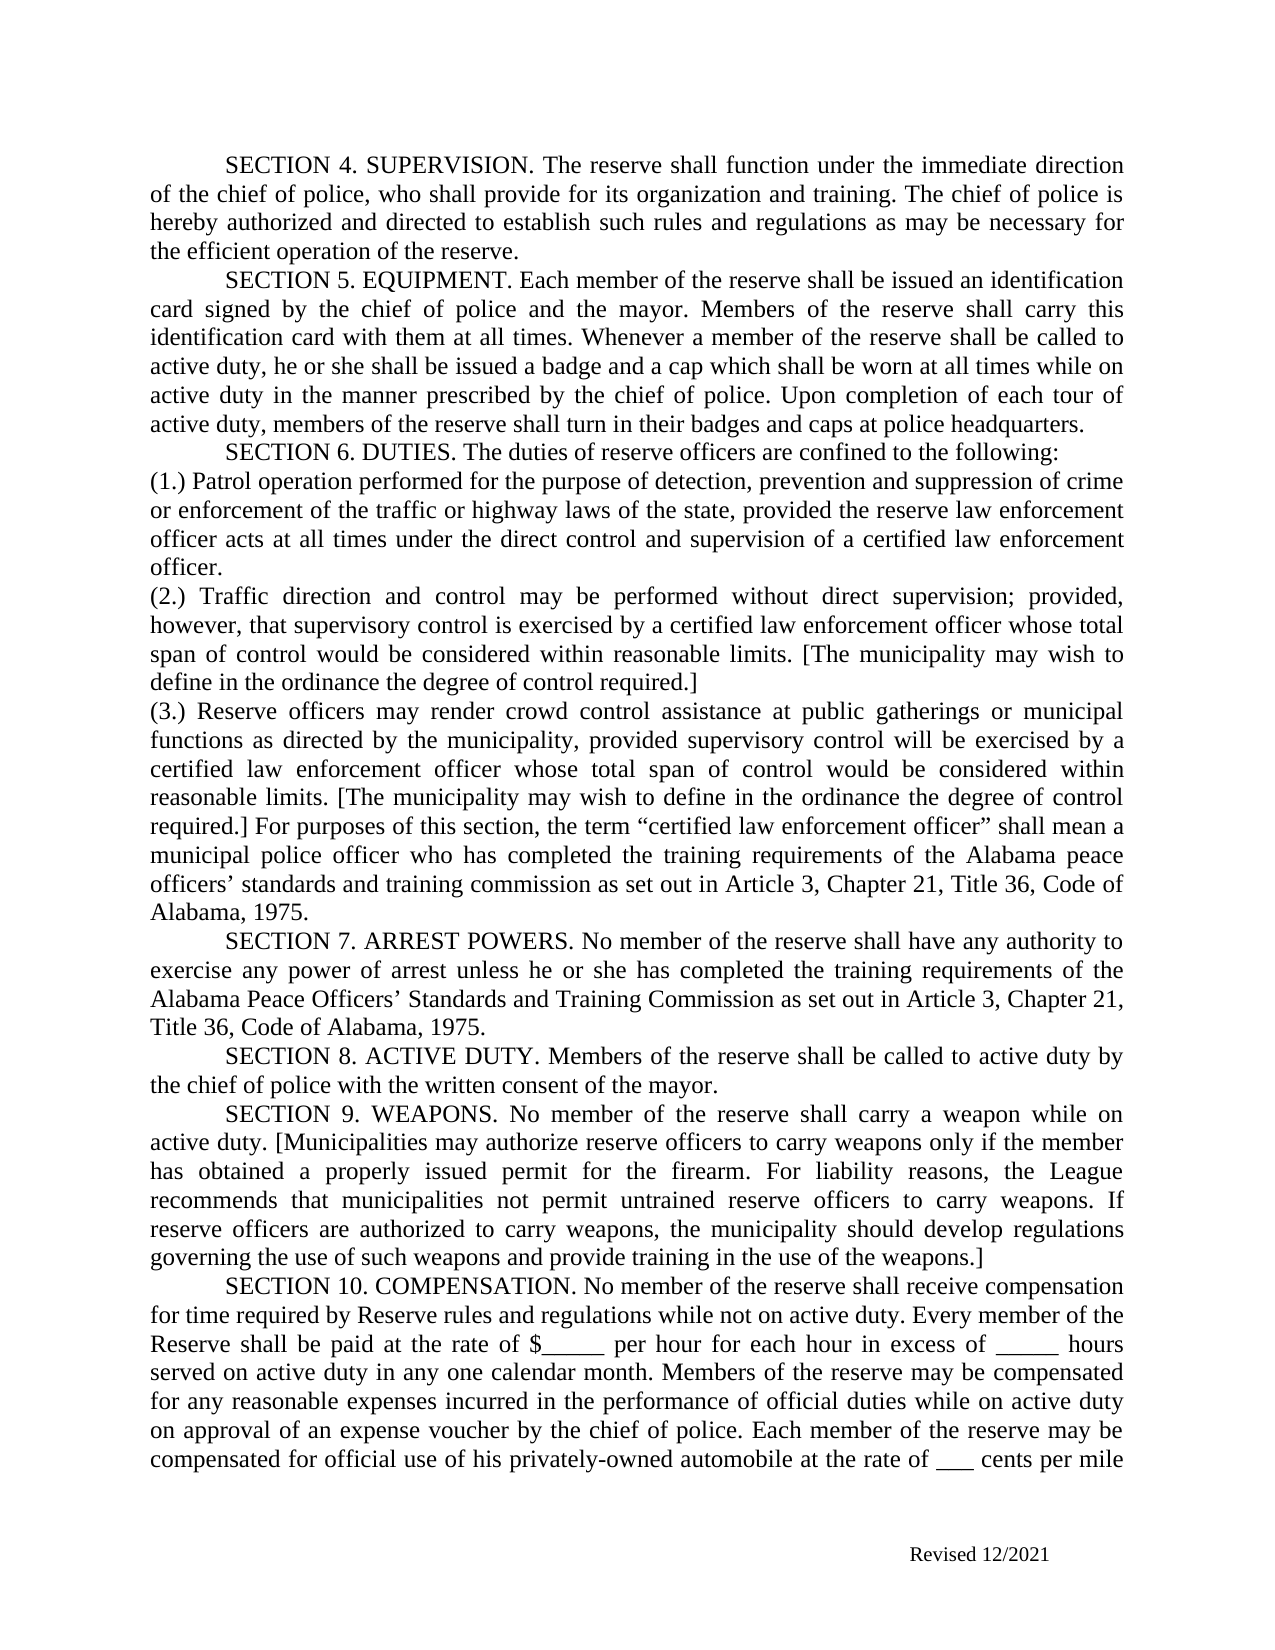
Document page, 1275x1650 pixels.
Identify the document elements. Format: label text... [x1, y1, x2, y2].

text SECTION 4. SUPERVISION. The reserve shall function under the immediate direction of the chief of police, who shall provide for its organization and training. The chief of police is hereby authorized and directed to establish such rules and regulations as may be necessary for the efficient operation of the reserve. [150, 150, 1125, 265]
text SECTION 8. ACTIVE DUTY. Members of the reserve shall be called to active duty by the chief of police with the written consent of the mayor. [150, 1041, 1125, 1099]
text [150, 1271, 1125, 1472]
text SECTION 5. EQUIPMENT. Each member of the reserve shall be issued an identification card signed by the chief of police and the mayor. Members of the reserve shall carry this identification card with them at all times. Whenever a member of the reserve shall be called to active duty, he or she shall be issued a badge and a cap which shall be worn at all times while on active duty in the manner prescribed by the chief of police. Upon completion of each tour of active duty, members of the reserve shall turn in their badges and caps at police headquarters. [150, 265, 1125, 437]
text SECTION 6. DUTIES. The duties of reserve officers are confined to the following: [150, 437, 1125, 466]
text (3.) Reserve officers may render crowd control assistance at public gatherings or municipal functions as directed by the municipality, provided supervisory control will be exercised by a certified law enforcement officer whose total span of control would be considered within reasonable limits. [The municipality may wish to define in the ordinance the degree of control required.] For purposes of this section, the term “certified law enforcement officer” shall mean a municipal police officer who has completed the training requirements of the Alabama peace officers’ standards and training commission as set out in Article 3, Chapter 21, Title 36, Code of Alabama, 1975. [150, 696, 1125, 926]
text SECTION 9. WEAPONS. No member of the reserve shall carry a weapon while on active duty. [Municipalities may authorize reserve officers to carry weapons only if the member has obtained a properly issued permit for the firearm. For liability reasons, the League recommends that municipalities not permit untrained reserve officers to carry weapons. If reserve officers are authorized to carry weapons, the municipality should develop regulations governing the use of such weapons and provide training in the use of the weapons.] [150, 1099, 1125, 1271]
text (1.) Patrol operation performed for the purpose of detection, prevention and suppression of crime or enforcement of the traffic or highway laws of the state, provided the reserve law enforcement officer acts at all times under the direct control and supervision of a certified law enforcement officer. [150, 466, 1125, 581]
text SECTION 7. ARREST POWERS. No member of the reserve shall have any authority to exercise any power of arrest unless he or she has completed the training requirements of the Alabama Peace Officers’ Standards and Training Commission as set out in Article 3, Chapter 21, Title 36, Code of Alabama, 1975. [150, 926, 1125, 1041]
text (2.) Traffic direction and control may be performed without direct supervision; provided, however, that supervisory control is exercised by a certified law enforcement officer whose total span of control would be considered within reasonable limits. [The municipality may wish to define in the ordinance the degree of control required.] [150, 581, 1125, 696]
